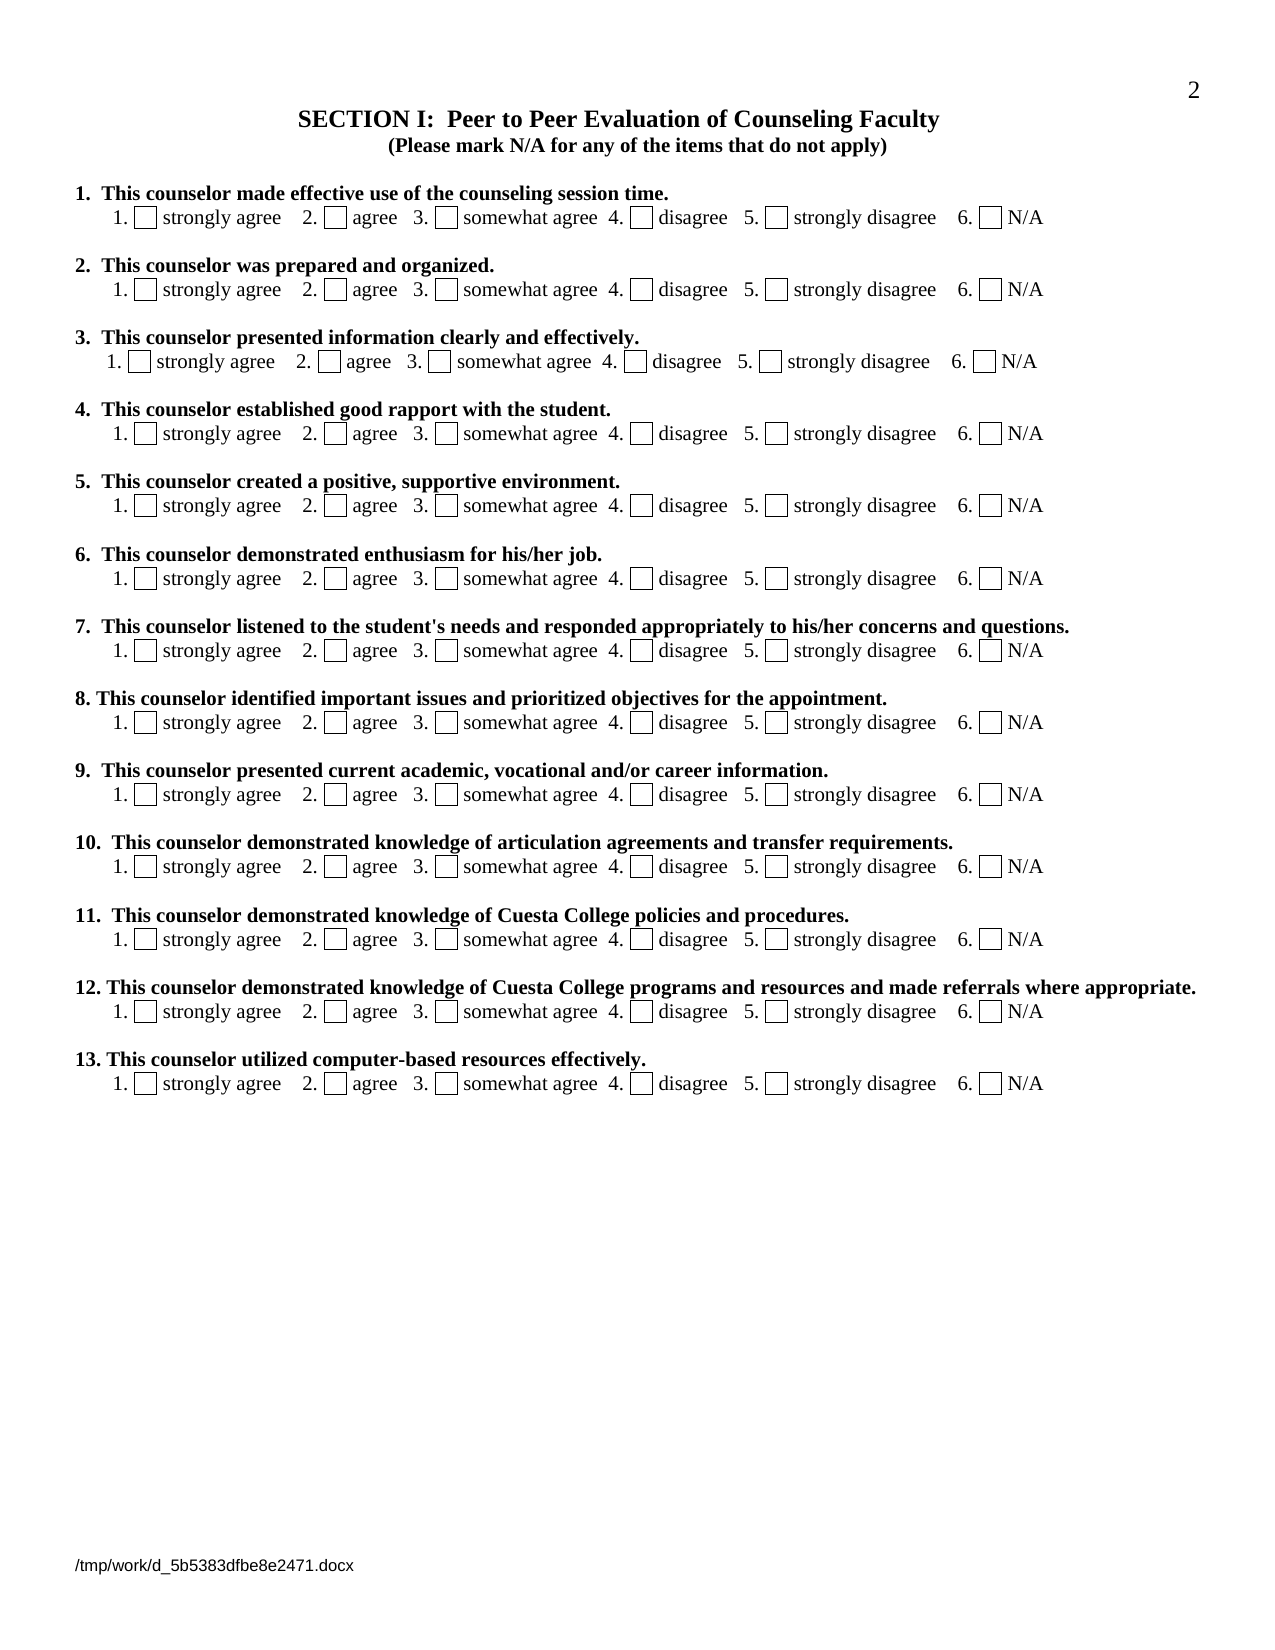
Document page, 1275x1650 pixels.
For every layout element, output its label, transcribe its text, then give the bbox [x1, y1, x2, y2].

text SECTION I: Peer to Peer Evaluation of Counseling Faculty [37, 104, 1200, 132]
text 6. This counselor demonstrated enthusiasm for his/her job. [75, 542, 1200, 566]
text 1. strongly agree 2. agree 3. somewhat agree 4. disagree 5. strongly disagree 6. N/A [112, 854, 1200, 878]
text (Please mark N/A for any of the items that do not apply) [75, 132, 1200, 157]
text 8. This counselor identified important issues and prioritized objectives for the appointment. [75, 686, 1200, 710]
text 1. strongly agree 2. agree 3. somewhat agree 4. disagree 5. strongly disagree 6. N/A [112, 999, 1200, 1023]
text 1. strongly agree 2. agree 3. somewhat agree 4. disagree 5. strongly disagree 6. N/A [112, 638, 1200, 662]
text 3. This counselor presented information clearly and effectively. [75, 325, 1200, 349]
text 1. strongly agree 2. agree 3. somewhat agree 4. disagree 5. strongly disagree 6. N/A [112, 277, 1200, 301]
text 1. strongly agree 2. agree 3. somewhat agree 4. disagree 5. strongly disagree 6. N/A [112, 493, 1200, 517]
text 11. This counselor demonstrated knowledge of policies and procedures. [75, 902, 1200, 927]
text 4. This counselor established good rapport with the student. [75, 397, 1200, 421]
text 1. strongly agree 2. agree 3. somewhat agree 4. disagree 5. strongly disagree 6. N/A [112, 1071, 1200, 1095]
text 1. strongly agree 2. agree 3. somewhat agree 4. disagree 5. strongly disagree 6. N/A [106, 349, 1200, 373]
text 1. strongly agree 2. agree 3. somewhat agree 4. disagree 5. strongly disagree 6. N/A [112, 205, 1200, 229]
text 2. This counselor was prepared and organized. [75, 253, 1200, 277]
text 1. strongly agree 2. agree 3. somewhat agree 4. disagree 5. strongly disagree 6. N/A [112, 566, 1200, 590]
text 12. This counselor demonstrated knowledge of programs and resources and made referrals where appropriate. [75, 975, 1200, 999]
text 7. This counselor listened to the student's needs and responded appropriately to his/her concerns and questions. [75, 614, 1200, 638]
text 1. strongly agree 2. agree 3. somewhat agree 4. disagree 5. strongly disagree 6. N/A [112, 421, 1200, 445]
text 9. This counselor presented current academic, vocational and/or career information. [75, 758, 1200, 782]
text 1. strongly agree 2. agree 3. somewhat agree 4. disagree 5. strongly disagree 6. N/A [112, 927, 1200, 951]
text 10. This counselor demonstrated knowledge of articulation agreements and transfer requirements. [75, 830, 1200, 854]
text 1. This counselor made effective use of the counseling session time. [75, 181, 1200, 205]
text 1. strongly agree 2. agree 3. somewhat agree 4. disagree 5. strongly disagree 6. N/A [112, 782, 1200, 806]
text 1. strongly agree 2. agree 3. somewhat agree 4. disagree 5. strongly disagree 6. N/A [112, 710, 1200, 734]
text 13. This counselor utilized computer-based resources effectively. [75, 1047, 1200, 1071]
text 5. This counselor created a positive, supportive environment. [75, 469, 1200, 493]
